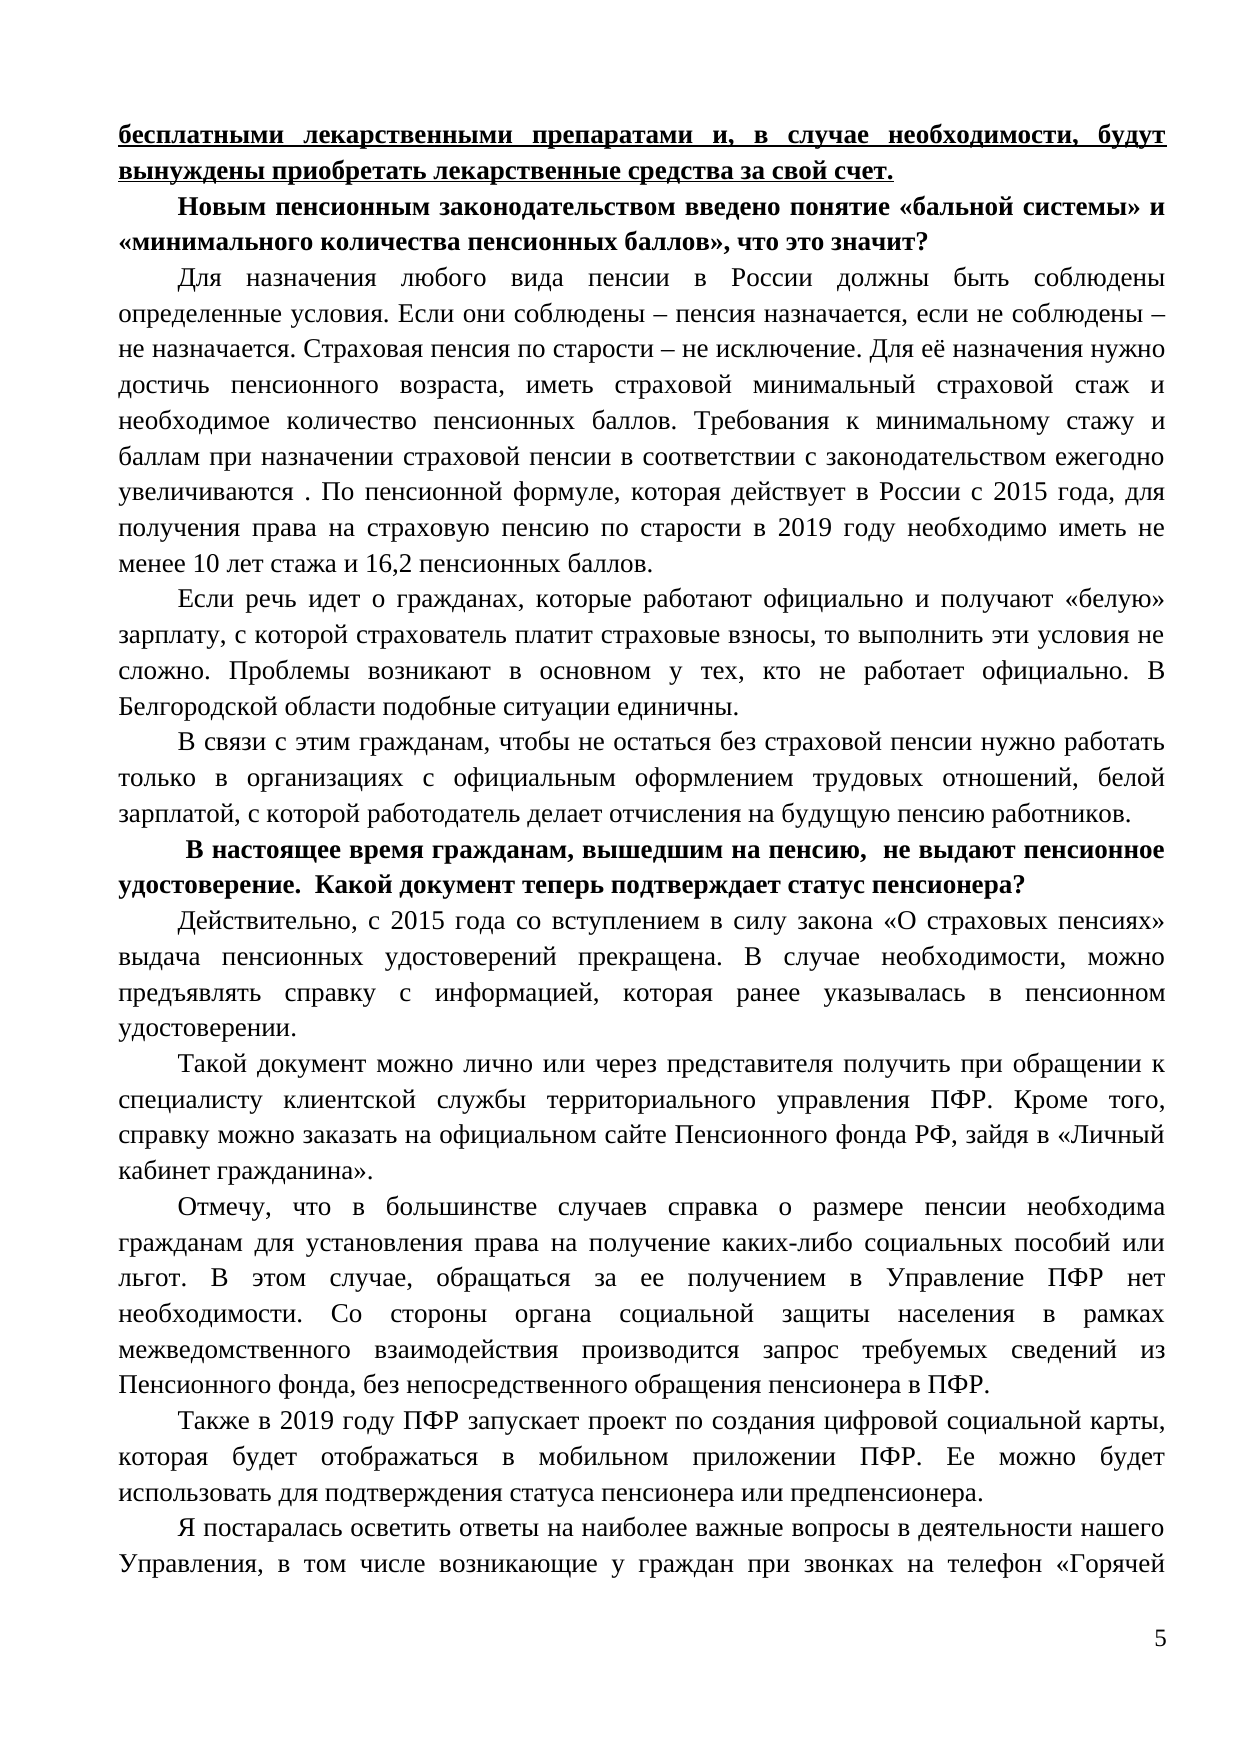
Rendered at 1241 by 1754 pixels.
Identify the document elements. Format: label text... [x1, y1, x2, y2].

text Если речь идет о гражданах, которые работают официально и получают «белую» зарплату, с которой страхователь платит страховые взносы, то выполнить эти условия не сложно. Проблемы возникают в основном у тех, кто не работает официально. В Белгородской области подобные ситуации единичны. [118, 583, 1167, 721]
text Новым пенсионным законодательством введено понятие «бальной системы» и «минимального количества пенсионных баллов», что это значит? [118, 189, 1167, 256]
text Также в 2019 году ПФР запускает проект по создания цифровой социальной карты, которая будет отображаться в мобильном приложении ПФР. Ее можно будет использовать для подтверждения статуса пенсионера или предпенсионера. [118, 1404, 1167, 1507]
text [118, 1512, 1167, 1578]
text Отмечу, что в большинстве случаев справка о размере пенсии необходима гражданам для установления права на получение каких-либо социальных пособий или льгот. В этом случае, обращаться за ее получением в Управление ПФР нет необходимости. Со стороны органа социальной защиты населения в рамках межведомственного взаимодействия производится запрос требуемых сведений из Пенсионного фонда, без непосредственного обращения пенсионера в ПФР. [118, 1190, 1167, 1400]
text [118, 118, 1167, 145]
text Действительно, с 2015 года со вступлением в силу закона «О страховых пенсиях» выдача пенсионных удостоверений прекращена. В случае необходимости, можно предъявлять справку с информацией, которая ранее указывалась в пенсионном удостоверении. [118, 904, 1167, 1042]
text В настоящее время гражданам, вышедшим на пенсию, не выдают пенсионное удостоверение. Какой документ теперь подтверждает статус пенсионера? [118, 833, 1167, 899]
text Такой документ можно лично или через представителя получить при обращении к специалисту клиентской службы территориального управления ПФР. Кроме того, справку можно заказать на официальном сайте Пенсионного фонда РФ, зайдя в «Личный кабинет гражданина». [118, 1047, 1167, 1185]
text Для назначения любого вида пенсии в России должны быть соблюдены определенные условия. Если они соблюдены – пенсия назначается, если не соблюдены – не назначается. Страховая пенсия по старости – не исключение. Для её назначения нужно достичь пенсионного возраста, иметь страховой минимальный страховой стаж и необходимое количество пенсионных баллов. Требования к минимальному стажу и баллам при назначении страховой пенсии в соответствии с законодательством ежегодно увеличиваются . По пенсионной формуле, которая действует в России с 2015 года, для получения права на страховую пенсию по старости в 2019 году необходимо иметь не менее 10 лет стажа и 16,2 пенсионных баллов. [118, 261, 1167, 578]
text В связи с этим гражданам, чтобы не остаться без страховой пенсии нужно работать только в организациях с официальным оформлением трудовых отношений, белой зарплатой, с которой работодатель делает отчисления на будущую пенсию работников. [118, 726, 1167, 828]
